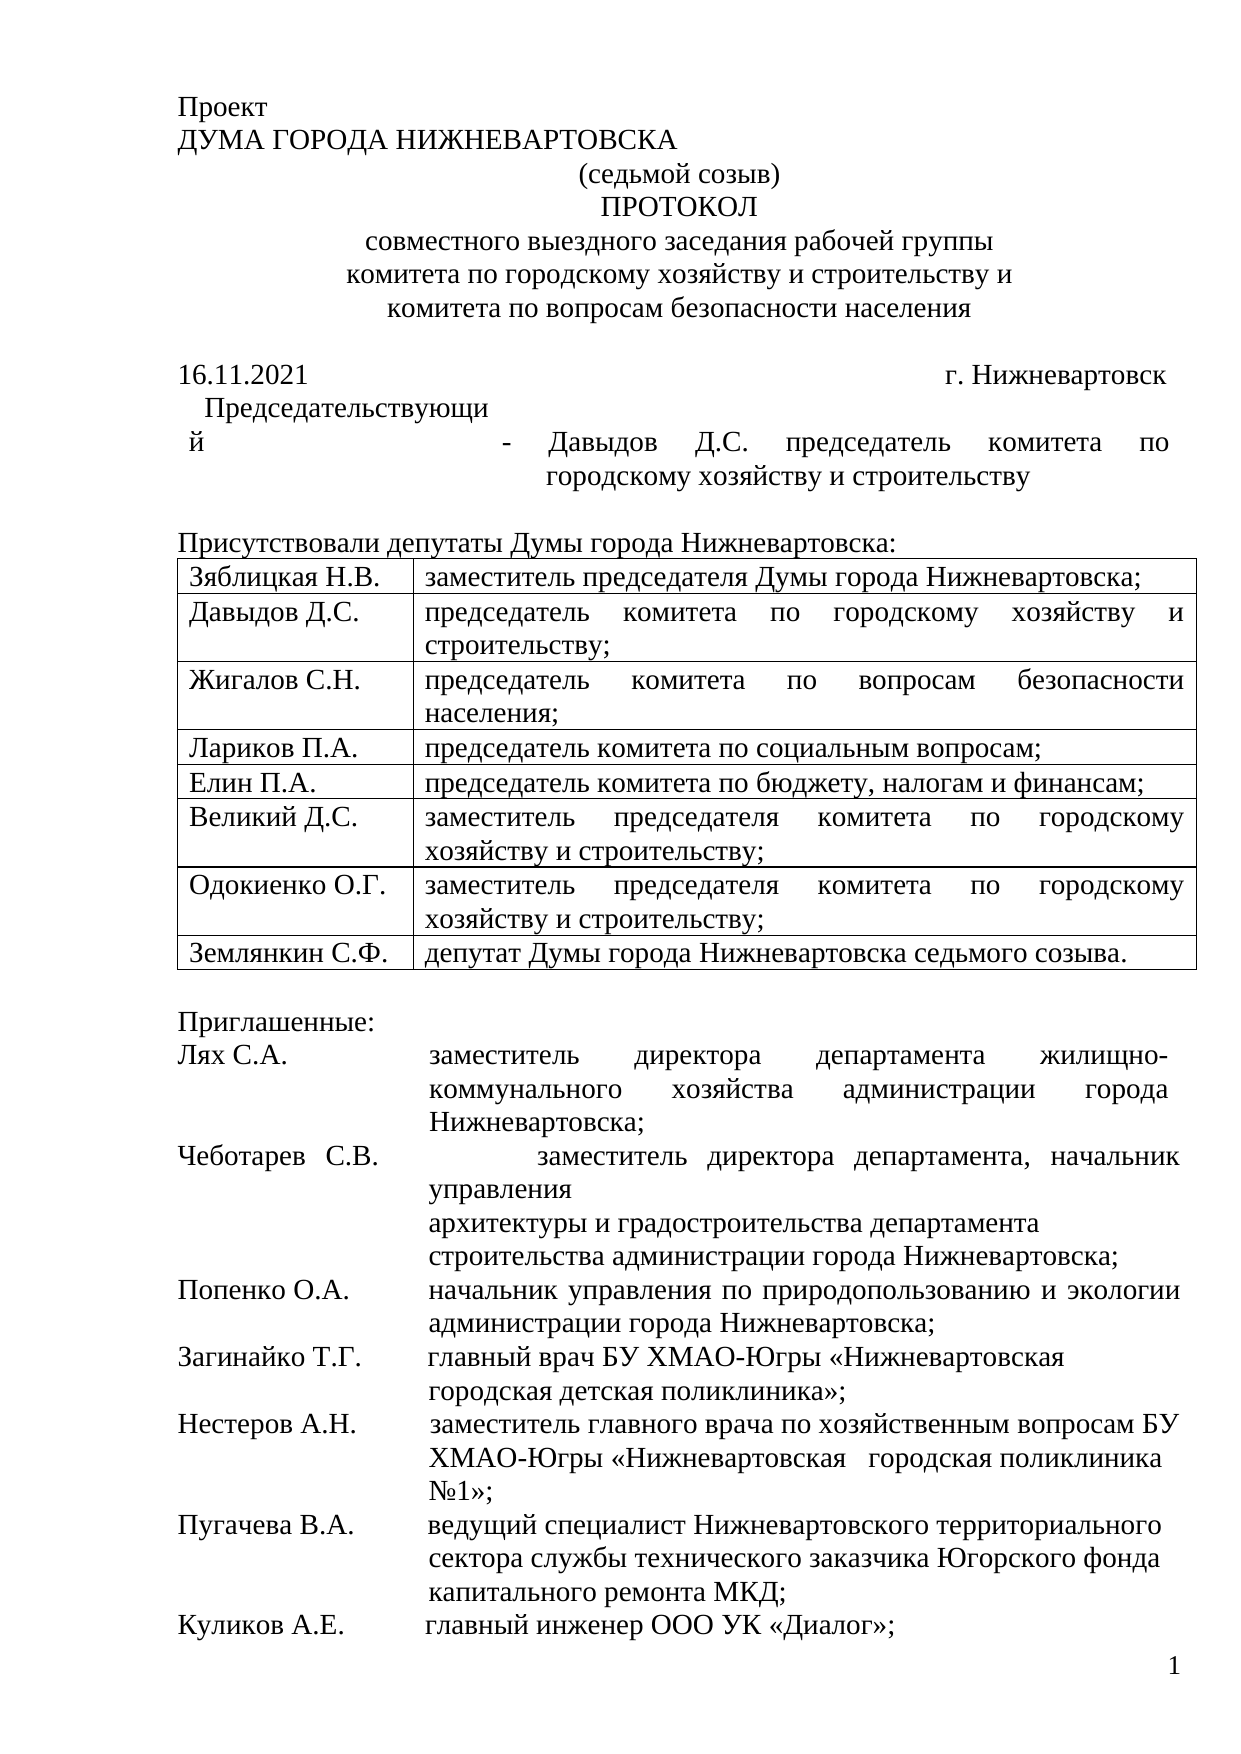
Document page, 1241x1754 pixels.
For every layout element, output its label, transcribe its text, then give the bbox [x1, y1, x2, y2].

subtitle совместного выездного заседания рабочей группы [177, 223, 1181, 256]
table_cell Одокиенко О.Г. [178, 868, 413, 934]
table_cell заместитель председателя комитета по городскому хозяйству и строительству; [414, 868, 1196, 934]
table_cell председатель комитета по бюджету, налогам и финансам; [414, 765, 1196, 798]
table_cell Елин П.А. [178, 765, 413, 798]
text Чеботарев С.В. заместитель директора департамента, начальник управления архитектуры и градостроительства департамента строительства администрации города Нижневартовска; [177, 1138, 1181, 1272]
text 16.11.2021 г. Нижневартовск [177, 357, 1181, 391]
table_cell Землянкин С.Ф. [178, 936, 413, 969]
table_cell Жигалов С.Н. [178, 662, 413, 729]
text ПРОТОКОЛ [177, 189, 1181, 223]
table_header Лях С.А. [177, 1037, 428, 1138]
table_header заместитель председателя Думы города Нижневартовска; [414, 559, 1196, 593]
table_cell Лариков П.А. [178, 730, 413, 764]
table_header Зяблицкая Н.В. [178, 559, 413, 593]
text Пугачева В.А. ведущий специалист Нижневартовского территориального сектора службы технического заказчика Югорского фонда капитального ремонта МКД; [177, 1507, 1181, 1607]
table_cell Давыдов Д.С. [178, 594, 413, 661]
text комитета по вопросам безопасности населения [177, 290, 1181, 323]
text (седьмой созыв) [177, 156, 1181, 189]
subtitle комитета по городскому хозяйству и строительству и [177, 256, 1181, 290]
text Куликов А.Е. главный инженер ООО УК «Диалог»; [177, 1607, 1181, 1641]
table_header - Давыдов Д.С. председатель комитета по городскому хозяйству и строительству [500, 391, 1181, 525]
table_header заместитель директора департамента жилищно-коммунального хозяйства администрации города Нижневартовска; [428, 1037, 1180, 1138]
table_cell заместитель председателя комитета по городскому хозяйству и строительству; [414, 799, 1196, 866]
text Нестеров А.Н. заместитель главного врача по хозяйственным вопросам БУ ХМАО-Югры «Нижневартовская городская поликлиника №1»; [177, 1406, 1181, 1507]
text Попенко О.А. начальник управления по природопользованию и экологии администрации города Нижневартовска; [177, 1272, 1181, 1339]
table_cell Великий Д.С. [178, 799, 413, 866]
table_cell председатель комитета по вопросам безопасности населения; [414, 662, 1196, 729]
text Приглашенные: [177, 1004, 1181, 1037]
table_header Председательствующий [177, 391, 500, 525]
text Загинайко Т.Г. главный врач БУ ХМАО-Югры «Нижневартовская городская детская поликлиника»; [177, 1339, 1181, 1406]
text Присутствовали депутаты Думы города Нижневартовска: [177, 525, 1181, 558]
table_cell депутат Думы города Нижневартовска седьмого созыва. [414, 936, 1196, 969]
table_cell председатель комитета по городскому хозяйству и строительству; [414, 594, 1196, 661]
table_cell председатель комитета по социальным вопросам; [414, 730, 1196, 764]
